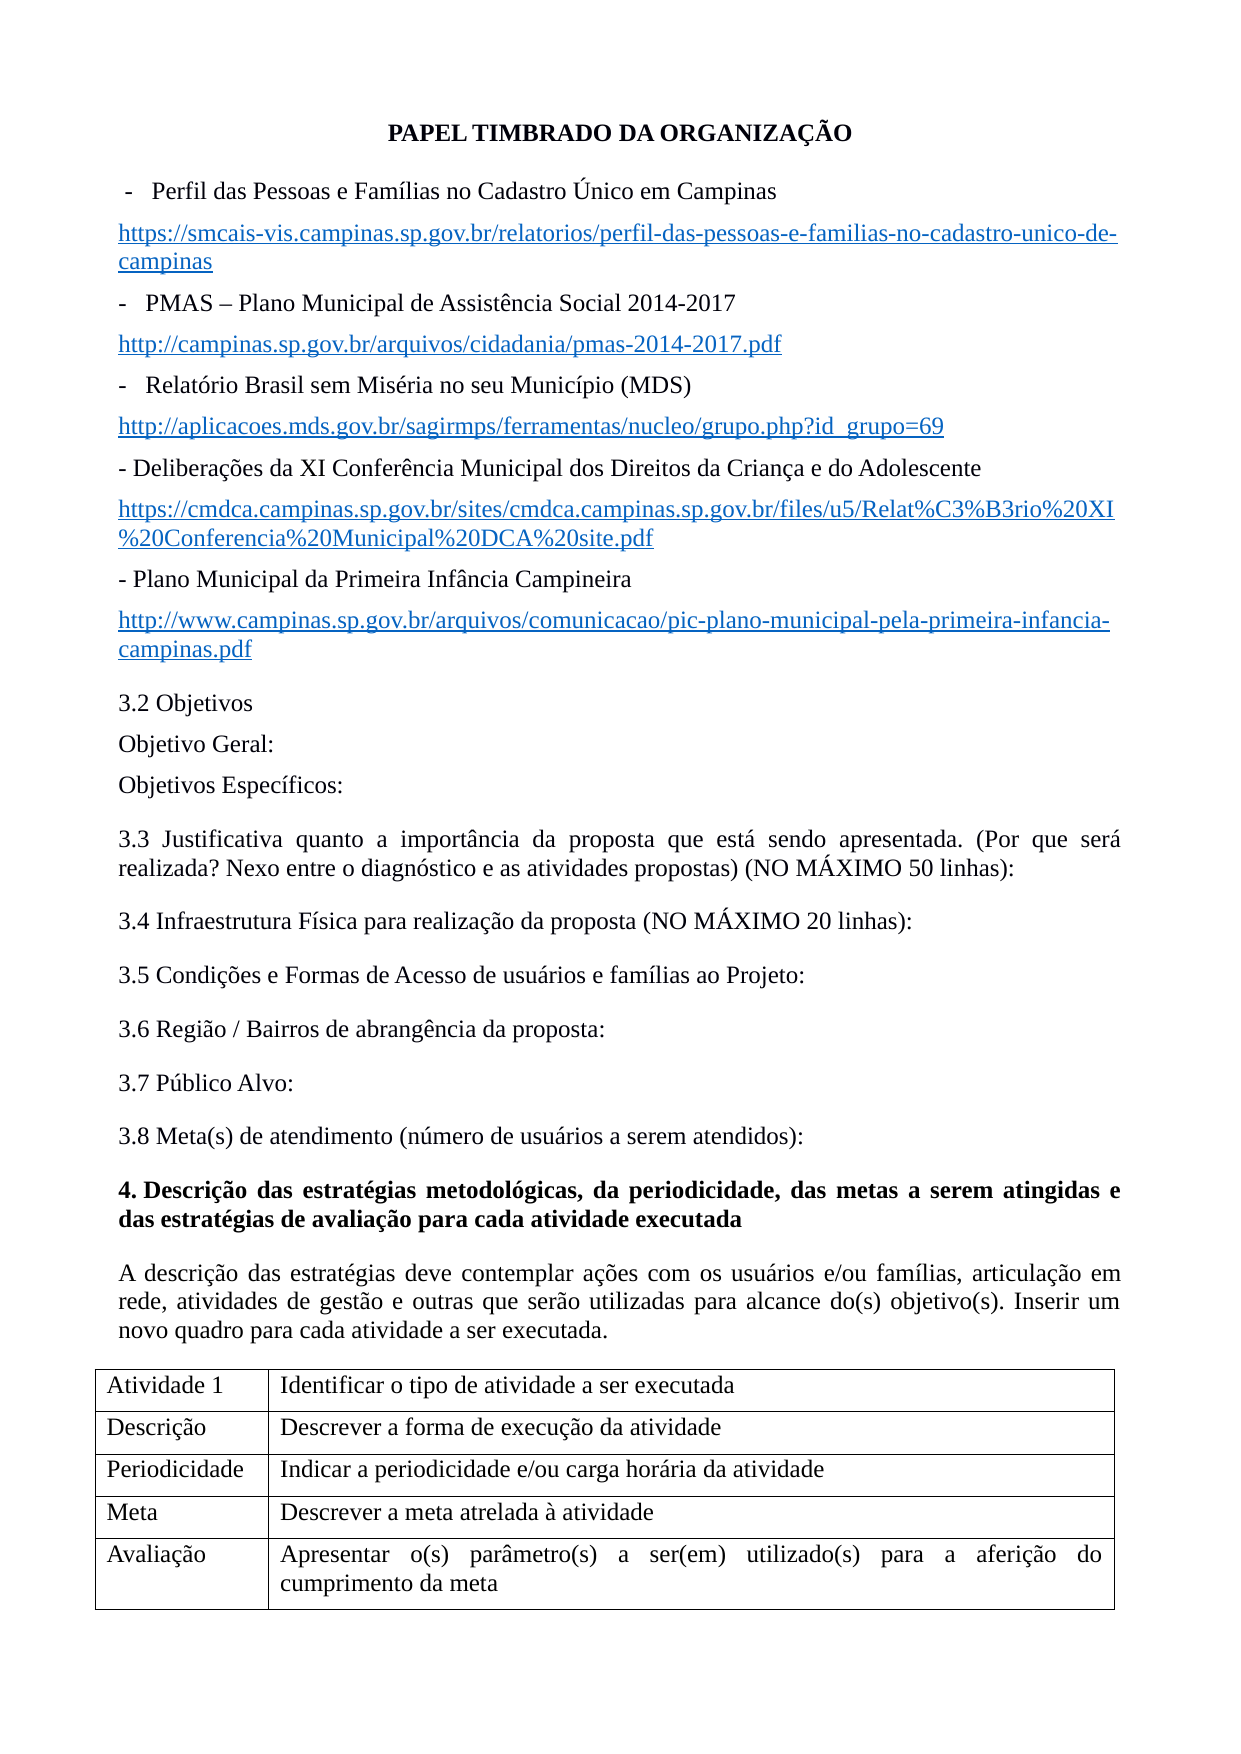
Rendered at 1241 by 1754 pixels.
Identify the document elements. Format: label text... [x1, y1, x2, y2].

text 3.7 Público Alvo: [118, 1068, 1122, 1096]
table_cell Apresentar o(s) parâmetro(s) a ser(em) utilizado(s) para a aferição do cumprimento da meta [269, 1539, 1114, 1609]
table_cell Avaliação [96, 1539, 268, 1609]
text 3.5 Condições e Formas de Acesso de usuários e famílias ao Projeto: [118, 960, 1122, 989]
text 3.6 Região / Bairros de abrangência da proposta: [118, 1014, 1122, 1043]
table_cell Meta [96, 1497, 268, 1538]
text 3.2 Objetivos [118, 688, 1122, 716]
text https://smcais-vis.campinas.sp.gov.br/relatorios/perfil-das-pessoas-e-familias-no-cadastro-unico-de-campinas [118, 218, 1122, 275]
text - Deliberações da XI Conferência Municipal dos Direitos da Criança e do Adolescente [118, 453, 1122, 481]
text A descrição das estratégias deve contemplar ações com os usuários e/ou famílias, articulação em rede, atividades de gestão e outras que serão utilizadas para alcance do(s) objetivo(s). Inserir um novo quadro para cada atividade a ser executada. [118, 1258, 1122, 1344]
table_header Identificar o tipo de atividade a ser executada [269, 1370, 1114, 1411]
table_cell Indicar a periodicidade e/ou carga horária da atividade [269, 1455, 1114, 1496]
text http://aplicacoes.mds.gov.br/sagirmps/ferramentas/nucleo/grupo.php?id_grupo=69 [118, 411, 1122, 440]
text - PMAS – Plano Municipal de Assistência Social 2014-2017 [118, 288, 1122, 316]
text Objetivo Geral: [118, 729, 1122, 758]
text - Relatório Brasil sem Miséria no seu Município (MDS) [118, 370, 1122, 399]
text 4. Descrição das estratégias metodológicas, da periodicidade, das metas a serem atingidas e das estratégias de avaliação para cada atividade executada [118, 1175, 1122, 1233]
text 3.8 Meta(s) de atendimento (número de usuários a serem atendidos): [118, 1121, 1122, 1150]
table_cell Descrever a meta atrelada à atividade [269, 1497, 1114, 1538]
text - Perfil das Pessoas e Famílias no Cadastro Único em Campinas [118, 176, 1122, 205]
table_header Atividade 1 [96, 1370, 268, 1411]
text http://campinas.sp.gov.br/arquivos/cidadania/pmas-2014-2017.pdf [118, 329, 1122, 358]
text - Plano Municipal da Primeira Infância Campineira [118, 564, 1122, 593]
text https://cmdca.campinas.sp.gov.br/sites/cmdca.campinas.sp.gov.br/files/u5/Relat%C3%B3rio%20XI%20Conferencia%20Municipal%20DCA%20site.pdf [118, 494, 1122, 551]
table_cell Descrever a forma de execução da atividade [269, 1412, 1114, 1453]
table_cell Descrição [96, 1412, 268, 1453]
text Objetivos Específicos: [118, 770, 1122, 799]
text http://www.campinas.sp.gov.br/arquivos/comunicacao/pic-plano-municipal-pela-primeira-infancia-campinas.pdf [118, 605, 1122, 663]
table_cell Periodicidade [96, 1455, 268, 1496]
text 3.4 Infraestrutura Física para realização da proposta (NO MÁXIMO 20 linhas): [118, 906, 1122, 935]
text 3.3 Justificativa quanto a importância da proposta que está sendo apresentada. (Por que será realizada? Nexo entre o diagnóstico e as atividades propostas) (NO MÁXIMO 50 linhas): [118, 824, 1122, 881]
